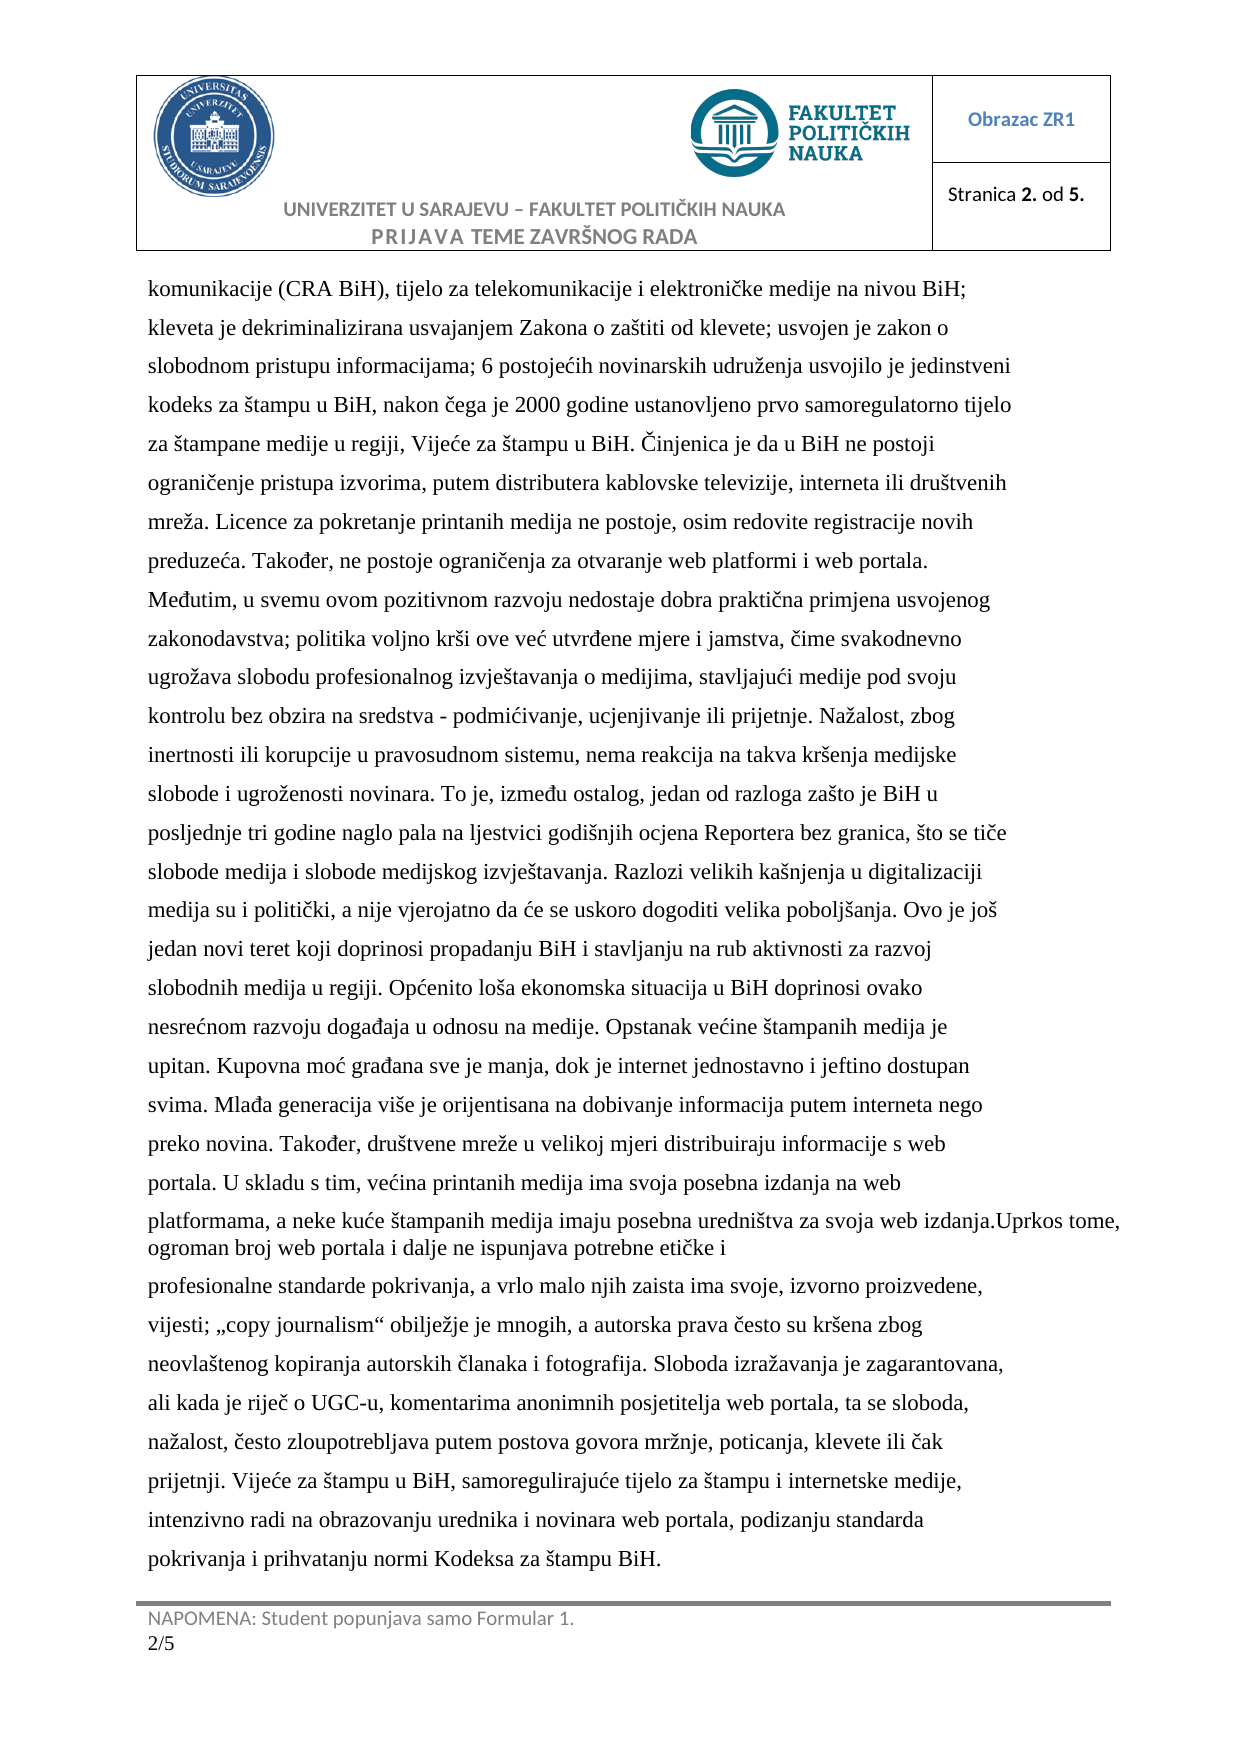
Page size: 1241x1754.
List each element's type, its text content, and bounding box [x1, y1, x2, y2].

text ugrožava slobodu profesionalnog izvještavanja o medijima, stavljajući medije pod svoju [148, 663, 1122, 690]
text kodeks za štampu u BiH, nakon čega je 2000 godine ustanovljeno prvo samoregulatorno tijelo [148, 391, 1122, 418]
text Međutim, u svemu ovom pozitivnom razvoju nedostaje dobra praktična primjena usvojenog [148, 586, 1122, 612]
text ograničenje pristupa izvorima, putem distributera kablovske televizije, interneta ili društvenih [148, 469, 1122, 496]
picture [690, 89, 910, 177]
text portala. U skladu s tim, većina printanih medija ima svoja posebna izdanja na web [148, 1168, 1122, 1195]
text medija su i politički, a nije vjerojatno da će se uskoro dogoditi velika poboljšanja. Ovo je još [148, 897, 1122, 923]
text za štampane medije u regiji, Vijeće za štampu u BiH. Činjenica je da u BiH ne postoji [148, 430, 1122, 457]
text inertnosti ili korupcije u pravosudnom sistemu, nema reakcija na takva kršenja medijske [148, 741, 1122, 767]
text pokrivanja i prihvatanju normi Kodeksa za štampu BiH. [148, 1544, 1122, 1571]
text nažalost, često zloupotrebljava putem postova govora mržnje, poticanja, klevete ili čak [148, 1428, 1122, 1454]
text jedan novi teret koji doprinosi propadanju BiH i stavljanju na rub aktivnosti za razvoj [148, 935, 1122, 962]
picture [147, 76, 281, 197]
text svima. Mlađa generacija više je orijentisana na dobivanje informacija putem interneta nego [148, 1091, 1122, 1117]
text kleveta je dekriminalizirana usvajanjem Zakona o zaštiti od klevete; usvojen je zakon o [148, 314, 1122, 340]
text preko novina. Također, društvene mreže u velikoj mjeri distribuiraju informacije s web [148, 1130, 1122, 1156]
text nesrećnom razvoju događaja u odnosu na medije. Opstanak većine štampanih medija je [148, 1013, 1122, 1039]
text preduzeća. Također, ne postoje ograničenja za otvaranje web platformi i web portala. [148, 547, 1122, 573]
text vijesti; „copy journalism“ obilježje je mnogih, a autorska prava često su kršena zbog [148, 1311, 1122, 1338]
text slobodnih medija u regiji. Općenito loša ekonomska situacija u BiH doprinosi ovako [148, 974, 1122, 1001]
text posljednje tri godine naglo pala na ljestvici godišnjih ocjena Reportera bez granica, što se tiče [148, 819, 1122, 845]
text intenzivno radi na obrazovanju urednika i novinara web portala, podizanju standarda [148, 1506, 1122, 1532]
text komunikacije (CRA BiH), tijelo za telekomunikacije i elektroničke medije na nivou BiH; [148, 275, 1122, 301]
picture [713, 157, 756, 166]
text mreža. Licence za pokretanje printanih medija ne postoje, osim redovite registracije novih [148, 508, 1122, 534]
text neovlaštenog kopiranja autorskih članaka i fotografija. Sloboda izražavanja je zagarantovana, [148, 1350, 1122, 1377]
text zakonodavstva; politika voljno krši ove već utvrđene mjere i jamstva, čime svakodnevno [148, 624, 1122, 651]
text prijetnji. Vijeće za štampu u BiH, samoregulirajuće tijelo za štampu i internetske medije, [148, 1467, 1122, 1493]
picture [690, 89, 725, 124]
text ali kada je riječ o UGC-u, komentarima anonimnih posjetitelja web portala, ta se sloboda, [148, 1389, 1122, 1416]
text profesionalne standarde pokrivanja, a vrlo malo njih zaista ima svoje, izvorno proizvedene, [148, 1273, 1122, 1299]
text kontrolu bez obzira na sredstva - podmićivanje, ucjenjivanje ili prijetnje. Nažalost, zbog [148, 702, 1122, 729]
text platformama, a neke kuće štampanih medija imaju posebna uredništva za svoja web izdanja.Uprkos tome, ogroman broj web portala i dalje ne ispunjava potrebne etičke i [148, 1207, 1122, 1260]
text slobode medija i slobode medijskog izvještavanja. Razlozi velikih kašnjenja u digitalizaciji [148, 858, 1122, 884]
text slobodnom pristupu informacijama; 6 postojećih novinarskih udruženja usvojilo je jedinstveni [148, 353, 1122, 379]
text slobode i ugroženosti novinara. To je, između ostalog, jedan od razloga zašto je BiH u [148, 780, 1122, 806]
text upitan. Kupovna moć građana sve je manja, dok je internet jednostavno i jeftino dostupan [148, 1052, 1122, 1078]
